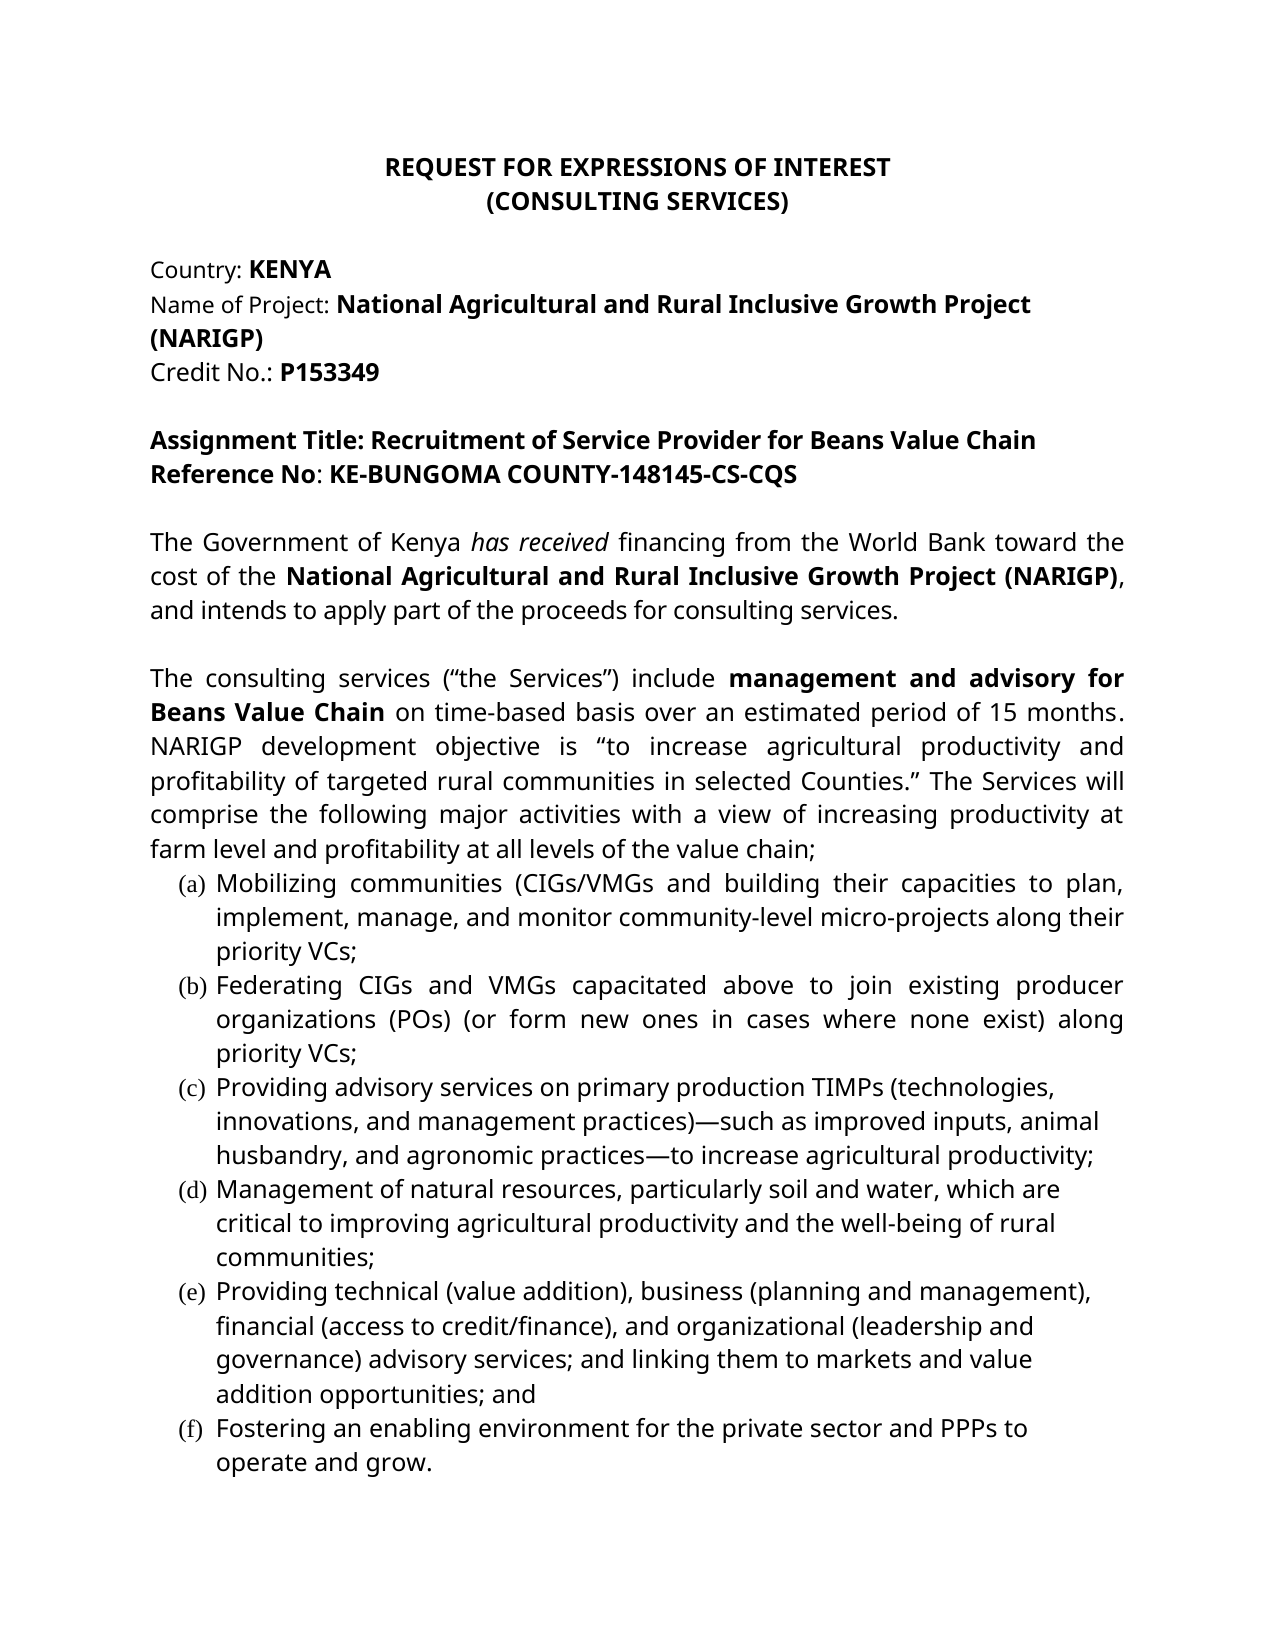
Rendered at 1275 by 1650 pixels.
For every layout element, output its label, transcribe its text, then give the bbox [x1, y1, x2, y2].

list Providing technical (value addition), business (planning and management), financial (access to credit/finance), and organizational (leadership and governance) advisory services; and linking them to markets and value addition opportunities; and [178, 1274, 1125, 1410]
text Reference No: KE-BUNGOMA COUNTY-148145-CS-CQS [150, 457, 1125, 491]
list Fostering an enabling environment for the private sector and PPPs to operate and grow. [178, 1410, 1125, 1478]
list Management of natural resources, particularly soil and water, which are critical to improving agricultural productivity and the well-being of rural communities; [178, 1172, 1125, 1274]
list Mobilizing communities (CIGs/VMGs and building their capacities to plan, implement, manage, and monitor community-level micro-projects along their priority VCs; [178, 865, 1125, 967]
subtitle (CONSULTING SERVICES) [150, 184, 1125, 218]
text Name of Project: National Agricultural and Rural Inclusive Growth Project (NARIGP) [150, 286, 1125, 354]
text Credit No.: P153349 [150, 354, 1125, 388]
text Assignment Title: Recruitment of Service Provider for Beans Value Chain [150, 422, 1125, 457]
text The consulting services (“the Services”) include management and advisory for Beans Value Chain on time-based basis over an estimated period of 15 months. NARIGP development objective is “to increase agricultural productivity and profitability of targeted rural communities in selected Counties.” The Services will comprise the following major activities with a view of increasing productivity at farm level and profitability at all levels of the value chain; [150, 661, 1125, 865]
text The Government of Kenya has received financing from the World Bank toward the cost of the National Agricultural and Rural Inclusive Growth Project (NARIGP), and intends to apply part of the proceeds for consulting services. [150, 525, 1125, 627]
list Providing advisory services on primary production TIMPs (technologies, innovations, and management practices)—such as improved inputs, animal husbandry, and agronomic practices—to increase agricultural productivity; [178, 1070, 1125, 1172]
text Country: KENYA [150, 252, 1125, 286]
subtitle REQUEST FOR EXPRESSIONS OF INTEREST [150, 150, 1125, 184]
list Federating CIGs and VMGs capacitated above to join existing producer organizations (POs) (or form new ones in cases where none exist) along priority VCs; [178, 967, 1125, 1070]
